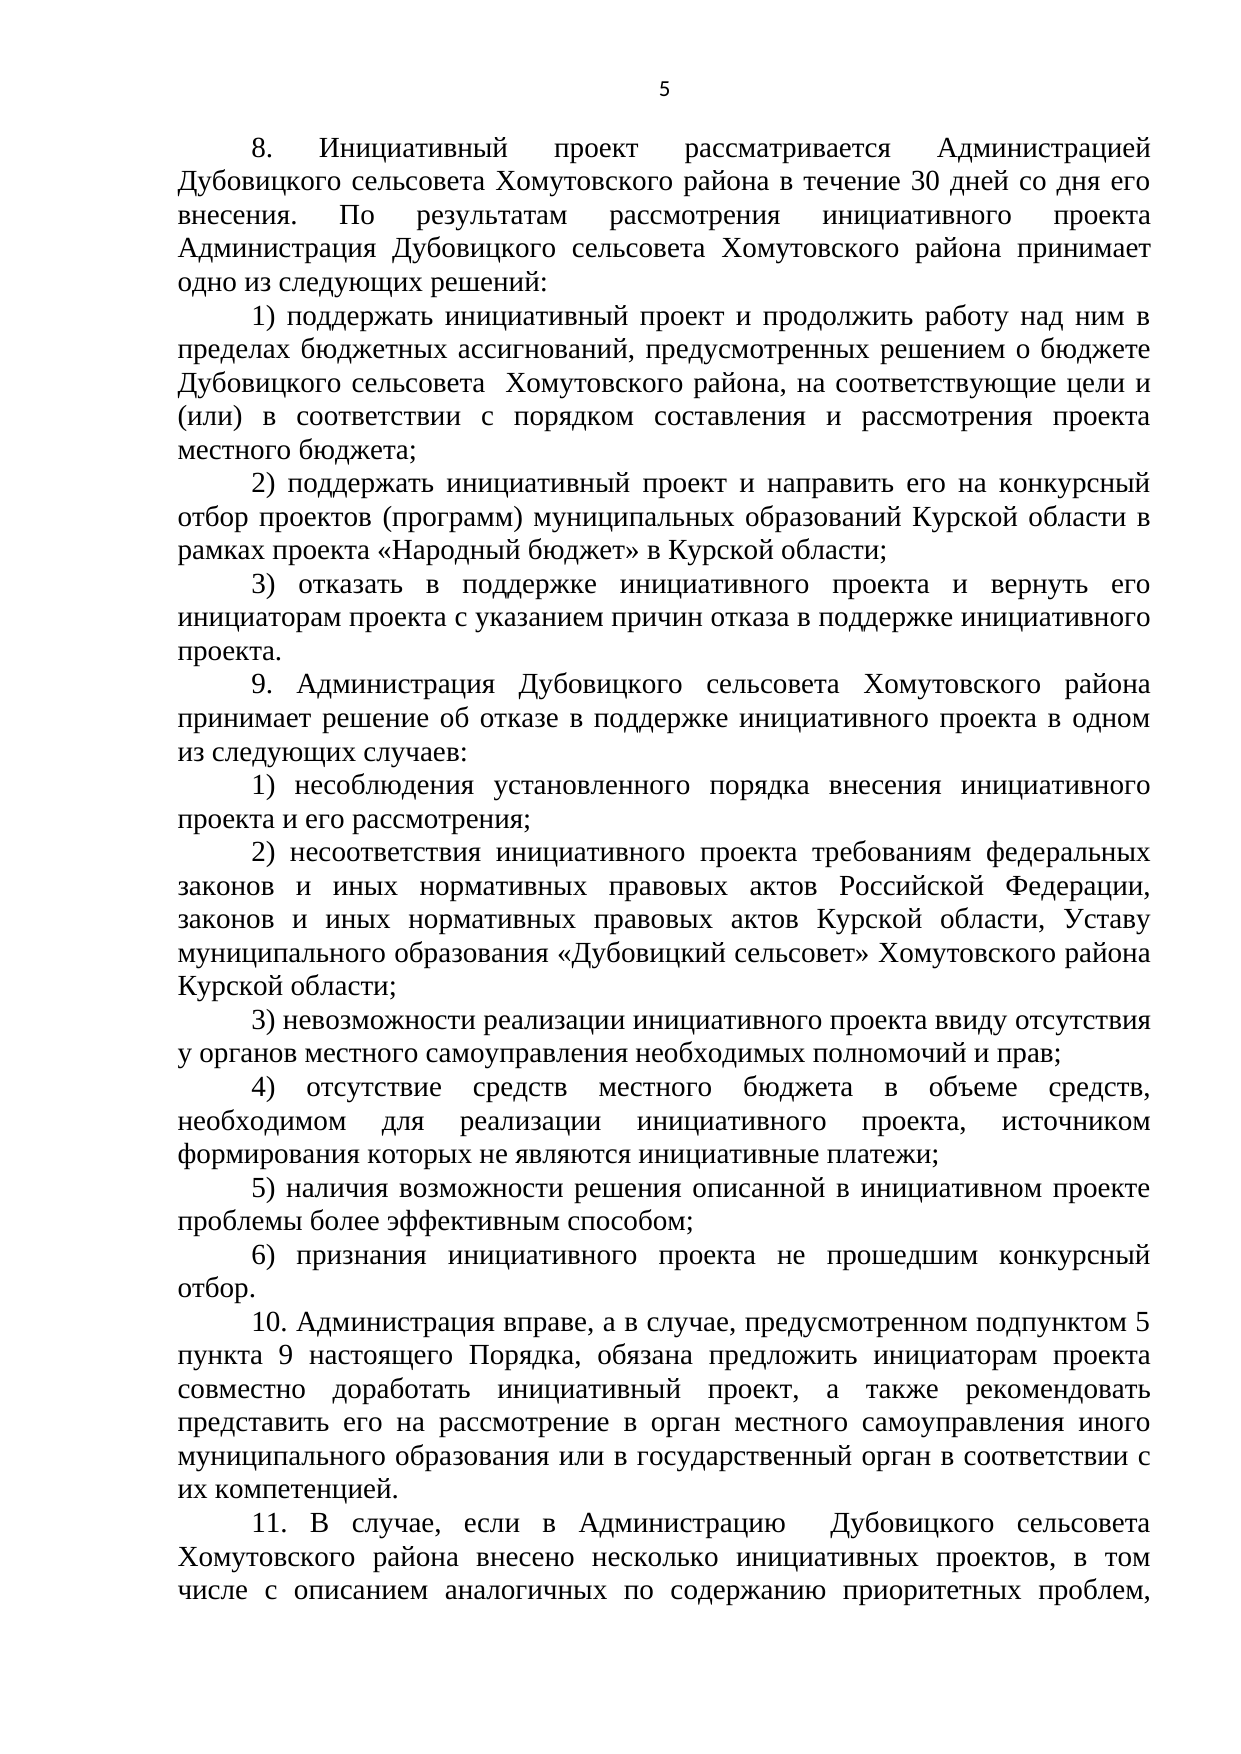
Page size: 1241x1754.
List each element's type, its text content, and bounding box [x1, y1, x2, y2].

text 2) поддержать инициативный проект и направить его на конкурсный отбор проектов (программ) муниципальных образований Курской области в рамках проекта «Народный бюджет» в Курской области; [177, 465, 1152, 566]
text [177, 1505, 1152, 1606]
text 3) невозможности реализации инициативного проекта ввиду отсутствия у органов местного самоуправления необходимых полномочий и прав; [177, 1002, 1152, 1069]
text 9. Администрация Дубовицкого сельсовета Хомутовского района принимает решение об отказе в поддержке инициативного проекта в одном из следующих случаев: [177, 667, 1152, 767]
text 2) несоответствия инициативного проекта требованиям федеральных законов и иных нормативных правовых актов Российской Федерации, законов и иных нормативных правовых актов Курской области, Уставу муниципального образования «Дубовицкий сельсовет» Хомутовского района Курской области; [177, 834, 1152, 1002]
text 8. Инициативный проект рассматривается Администрацией Дубовицкого сельсовета Хомутовского района в течение 30 дней со дня его внесения. По результатам рассмотрения инициативного проекта Администрация Дубовицкого сельсовета Хомутовского района принимает одно из следующих решений: [177, 130, 1152, 298]
text 1) поддержать инициативный проект и продолжить работу над ним в пределах бюджетных ассигнований, предусмотренных решением о бюджете Дубовицкого сельсовета Хомутовского района, на соответствующие цели и (или) в соответствии с порядком составления и рассмотрения проекта местного бюджета; [177, 298, 1152, 465]
text 3) отказать в поддержке инициативного проекта и вернуть его инициаторам проекта с указанием причин отказа в поддержке инициативного проекта. [177, 566, 1152, 667]
text 10. Администрация вправе, а в случае, предусмотренном подпунктом 5 пункта 9 настоящего Порядка, обязана предложить инициаторам проекта совместно доработать инициативный проект, а также рекомендовать представить его на рассмотрение в орган местного самоуправления иного муниципального образования или в государственный орган в соответствии с их компетенцией. [177, 1304, 1152, 1505]
text 5) наличия возможности решения описанной в инициативном проекте проблемы более эффективным способом; [177, 1170, 1152, 1237]
text 6) признания инициативного проекта не прошедшим конкурсный отбор. [177, 1237, 1152, 1304]
text 4) отсутствие средств местного бюджета в объеме средств, необходимом для реализации инициативного проекта, источником формирования которых не являются инициативные платежи; [177, 1069, 1152, 1170]
text 1) несоблюдения установленного порядка внесения инициативного проекта и его рассмотрения; [177, 767, 1152, 834]
